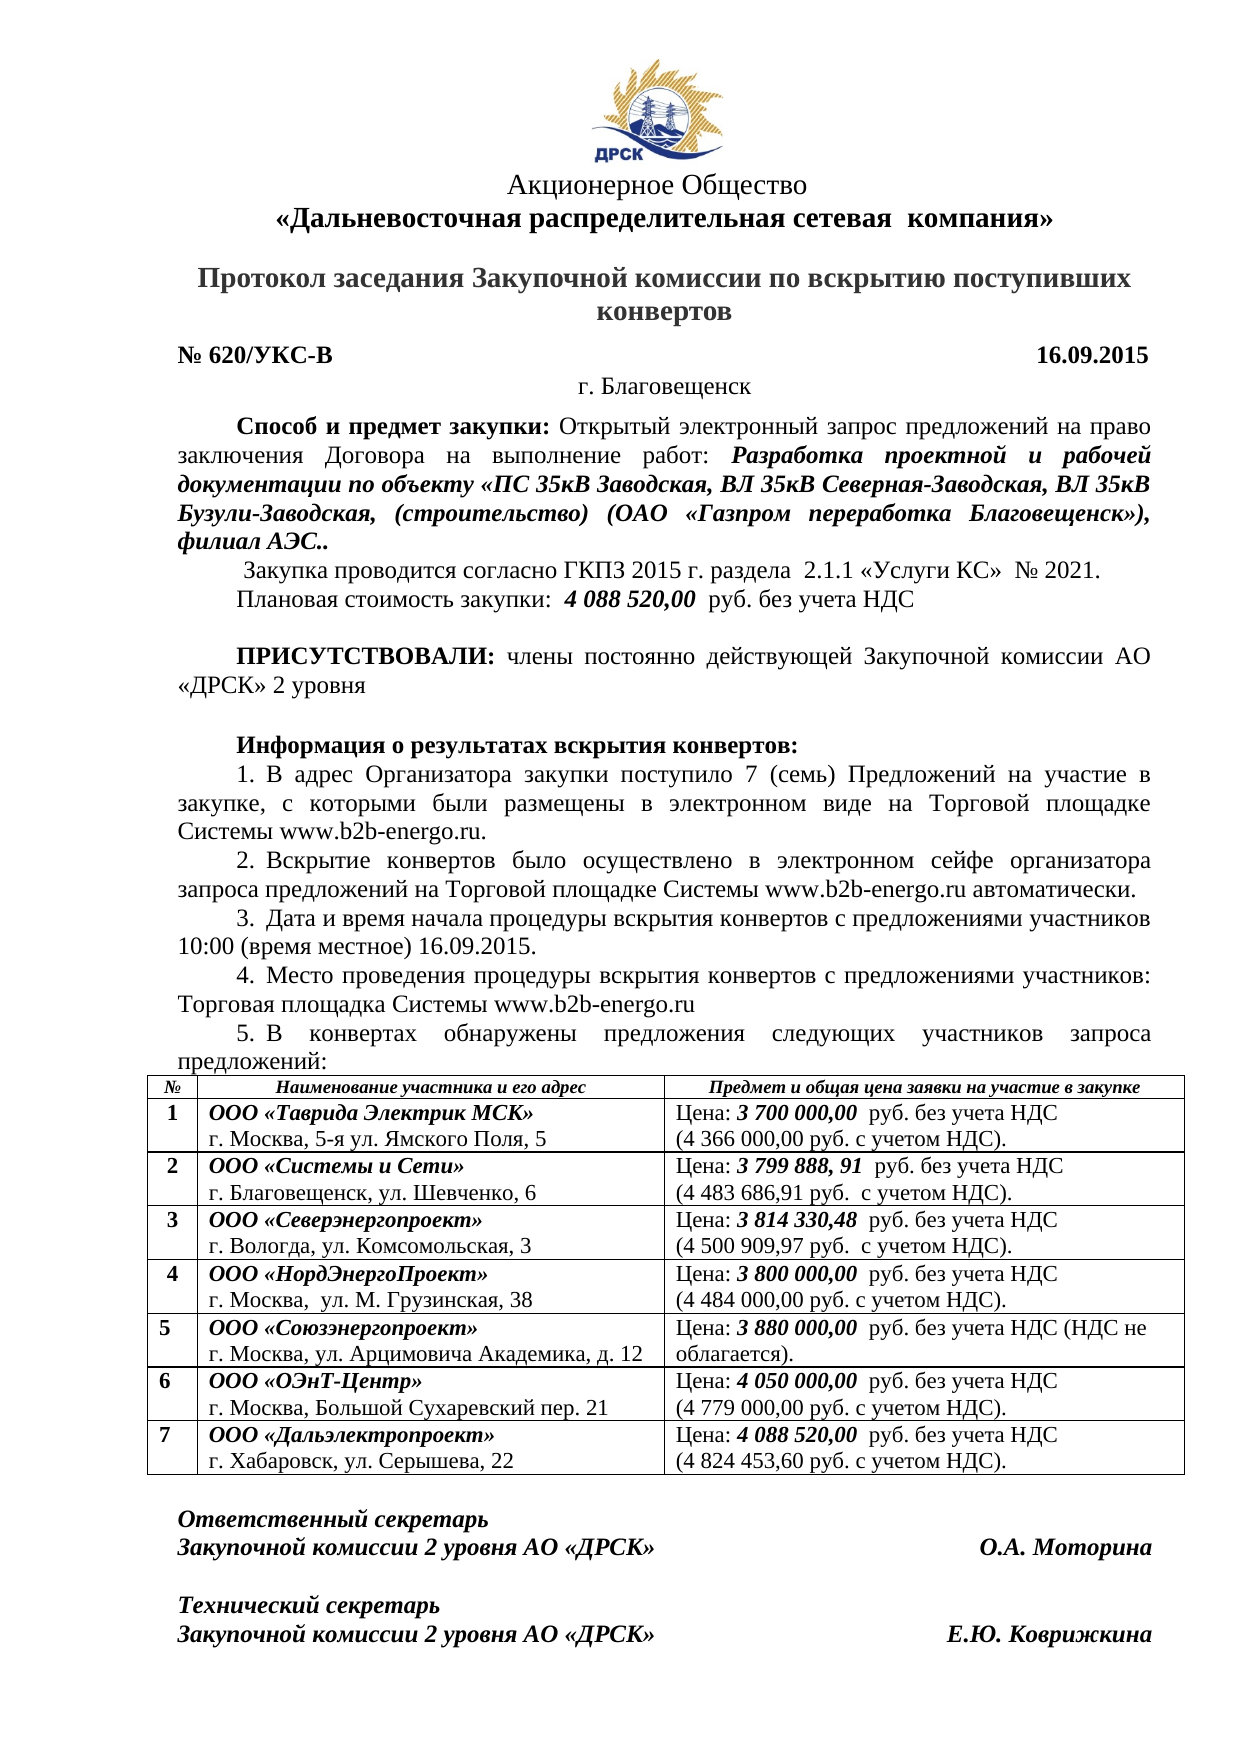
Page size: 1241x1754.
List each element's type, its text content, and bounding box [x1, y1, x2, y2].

table_cell ООО «Северэнергопроект» г. Вологда, ул. Комсомольская, 3 [198, 1206, 664, 1259]
table_cell Цена: 3 799 888, 91 руб. без учета НДС (4 483 686,91 руб. с учетом НДС). [665, 1153, 1184, 1205]
text г. Благовещенск [177, 371, 1152, 399]
table_cell Цена: 3 880 000,00 руб. без учета НДС (НДС не облагается). [665, 1314, 1184, 1366]
text Закупка проводится согласно ГКПЗ 2015 г. раздела 2.1.1 «Услуги КС» № 2021. [177, 555, 1152, 584]
table_cell Цена: 3 800 000,00 руб. без учета НДС (4 484 000,00 руб. с учетом НДС). [665, 1260, 1184, 1313]
table_header № [148, 1076, 197, 1098]
table_cell 2 [148, 1153, 197, 1205]
table_header 16.09.2015 [663, 339, 1150, 371]
table_header № 620/УКС-В [176, 339, 663, 371]
table_cell ООО «Системы и Сети» г. Благовещенск, ул. Шевченко, 6 [198, 1153, 664, 1205]
text Технический секретарь [177, 1590, 1152, 1619]
table_cell ООО «НордЭнергоПроект» г. Москва, ул. М. Грузинская, 38 [198, 1260, 664, 1313]
list Дата и время начала процедуры вскрытия конвертов с предложениями участников 10:00 (время местное) 16.09.2015. [177, 903, 1152, 960]
table_cell 6 [148, 1368, 197, 1420]
table_cell Цена: 4 050 000,00 руб. без учета НДС (4 779 000,00 руб. с учетом НДС). [665, 1368, 1184, 1420]
text Способ и предмет закупки: Открытый электронный запрос предложений на право заключения Договора на выполнение работ: Разработка проектной и рабочей документации по объекту «ПС 35кВ Заводская, ВЛ 35кВ Северная-Заводская, ВЛ 35кВ Бузули-Заводская, (строительство) (ОАО «Газпром переработка Благовещенск»), филиал АЭС.. [177, 411, 1152, 555]
table_header Предмет и общая цена заявки на участие в закупке [665, 1076, 1184, 1098]
table_cell Цена: 3 814 330,48 руб. без учета НДС (4 500 909,97 руб. с учетом НДС). [665, 1206, 1184, 1259]
table_header Наименование участника и его адрес [198, 1076, 664, 1098]
list В конвертах обнаружены предложения следующих участников запроса предложений: [177, 1018, 1152, 1075]
table_cell ООО «Таврида Электрик МСК» г. Москва, 5-я ул. Ямского Поля, 5 [198, 1099, 664, 1151]
list ПРИСУТСТВОВАЛИ: члены постоянно действующей Закупочной комиссии АО «ДРСК» 2 уровня [177, 641, 1152, 699]
table_cell ООО «Союзэнергопроект» г. Москва, ул. Арцимовича Академика, д. 12 [198, 1314, 664, 1366]
text Закупочной комиссии 2 уровня АО «ДРСК» О.А. Моторина [177, 1532, 1152, 1561]
text Протокол заседания Закупочной комиссии по вскрытию поступивших конвертов [177, 260, 1152, 327]
table_cell Цена: 3 700 000,00 руб. без учета НДС (4 366 000,00 руб. с учетом НДС). [665, 1099, 1184, 1151]
list В адрес Организатора закупки поступило 7 (семь) Предложений на участие в закупке, с которыми были размещены в электронном виде на Торговой площадке Системы www.b2b-energo.ru. [177, 759, 1152, 845]
subtitle Акционерное Общество [177, 167, 1137, 200]
table_cell 4 [148, 1260, 197, 1313]
text «Дальневосточная распределительная сетевая компания» [177, 200, 1152, 234]
table_cell ООО «Дальэлектропроект» г. Хабаровск, ул. Серышева, 22 [198, 1421, 664, 1474]
table_cell 5 [148, 1314, 197, 1366]
table_cell 1 [148, 1099, 197, 1151]
text Закупочной комиссии 2 уровня АО «ДРСК» Е.Ю. Коврижкина [177, 1619, 1152, 1647]
text Информация о результатах вскрытия конвертов: [177, 730, 1152, 759]
table_cell 7 [148, 1421, 197, 1474]
list Место проведения процедуры вскрытия конвертов с предложениями участников: Торговая площадка Системы www.b2b-energo.ru [177, 960, 1152, 1018]
text Ответственный секретарь [177, 1504, 1152, 1532]
list Вскрытие конвертов было осуществлено в электронном сейфе организатора запроса предложений на Торговой площадке Системы www.b2b-energo.ru автоматически. [177, 845, 1152, 903]
table_cell 3 [148, 1206, 197, 1259]
picture [590, 59, 724, 167]
text Плановая стоимость закупки: 4 088 520,00 руб. без учета НДС [177, 584, 1152, 613]
table_cell Цена: 4 088 520,00 руб. без учета НДС (4 824 453,60 руб. с учетом НДС). [665, 1421, 1184, 1474]
table_cell ООО «ОЭнТ-Центр» г. Москва, Большой Сухаревский пер. 21 [198, 1368, 664, 1420]
